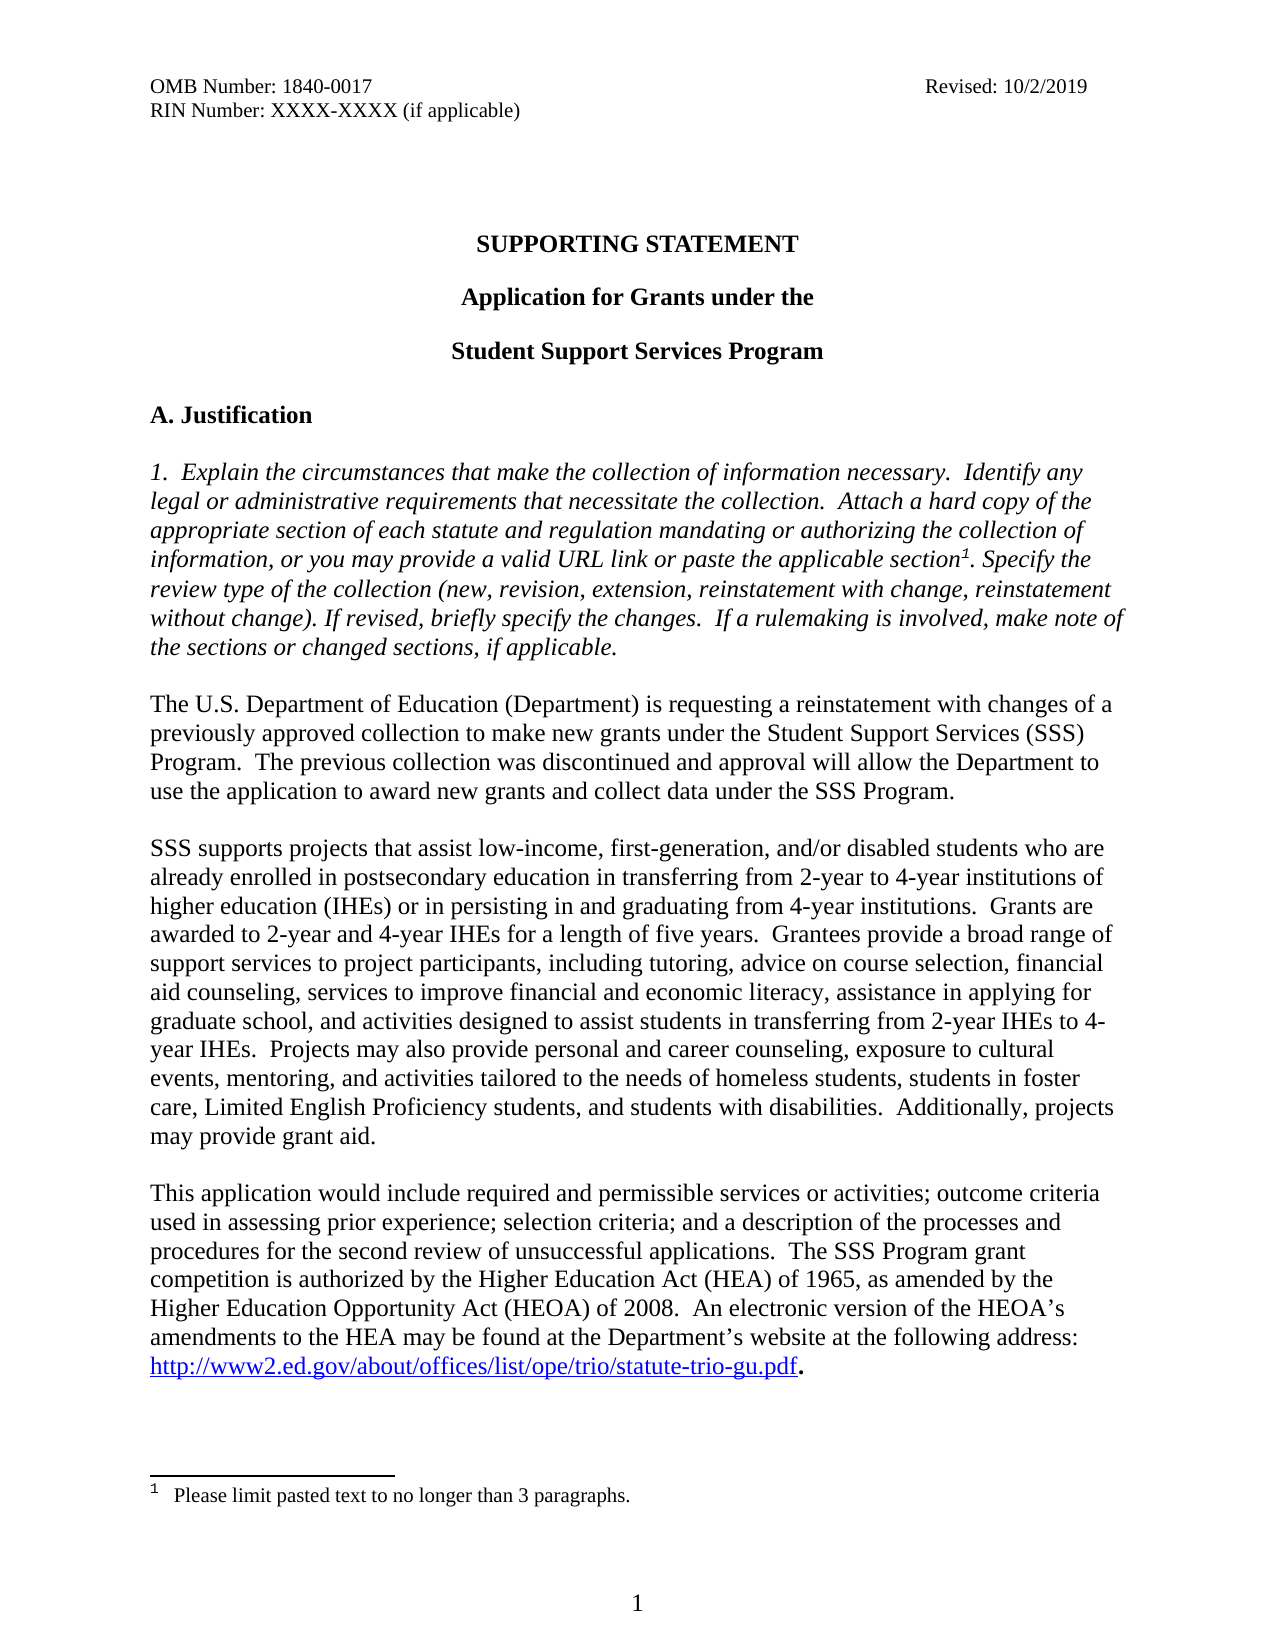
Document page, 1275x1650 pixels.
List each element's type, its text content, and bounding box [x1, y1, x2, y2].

text A. Justification [150, 400, 1125, 429]
text SSS supports projects that assist low-income, first-generation, and/or disabled students who are already enrolled in postsecondary education in transferring from 2-year to 4-year institutions of higher education (IHEs) or in persisting in and graduating from 4-year institutions. Grants are awarded to 2-year and 4-year IHEs for a length of five years. Grantees provide a broad range of support services to project participants, including tutoring, advice on course selection, financial aid counseling, services to improve financial and economic literacy, assistance in applying for graduate school, and activities designed to assist students in transferring from 2-year IHEs to 4-year IHEs. Projects may also provide personal and career counseling, exposure to cultural events, mentoring, and activities tailored to the needs of homeless students, students in foster care, Limited English Proficiency students, and students with disabilities. Additionally, projects may provide grant aid. [150, 833, 1125, 1149]
title Student Support Services Program [150, 336, 1125, 365]
text The U.S. Department of Education (Department) is requesting a reinstatement with changes of a previously approved collection to make new grants under the Student Support Services (SSS) Program. The previous collection was discontinued and approval will allow the Department to use the application to award new grants and collect data under the SSS Program. [150, 689, 1125, 804]
title SUPPORTING STATEMENT [150, 229, 1125, 257]
text 1. Explain the circumstances that make the collection of information necessary. Identify any legal or administrative requirements that necessitate the collection. Attach a hard copy of the appropriate section of each statute and regulation mandating or authorizing the collection of information, or you may provide a valid URL link or paste the applicable section. Specify the review type of the collection (new, revision, extension, reinstatement with change, reinstatement without change). If revised, briefly specify the changes. If a rulemaking is involved, make note of the sections or changed sections, if applicable. [150, 457, 1125, 661]
text This application would include required and permissible services or activities; outcome criteria used in assessing prior experience; selection criteria; and a description of the processes and procedures for the second review of unsuccessful applications. The SSS Program grant competition is authorized by the Higher Education Act (HEA) of 1965, as amended by the Higher Education Opportunity Act (HEOA) of 2008. An electronic version of the HEOA’s amendments to the HEA may be found at the Department’s website at the following address: http://www2.ed.gov/about/offices/list/ope/trio/statute-trio-gu.pdf. [150, 1178, 1125, 1379]
title Application for Grants under the [150, 282, 1125, 311]
